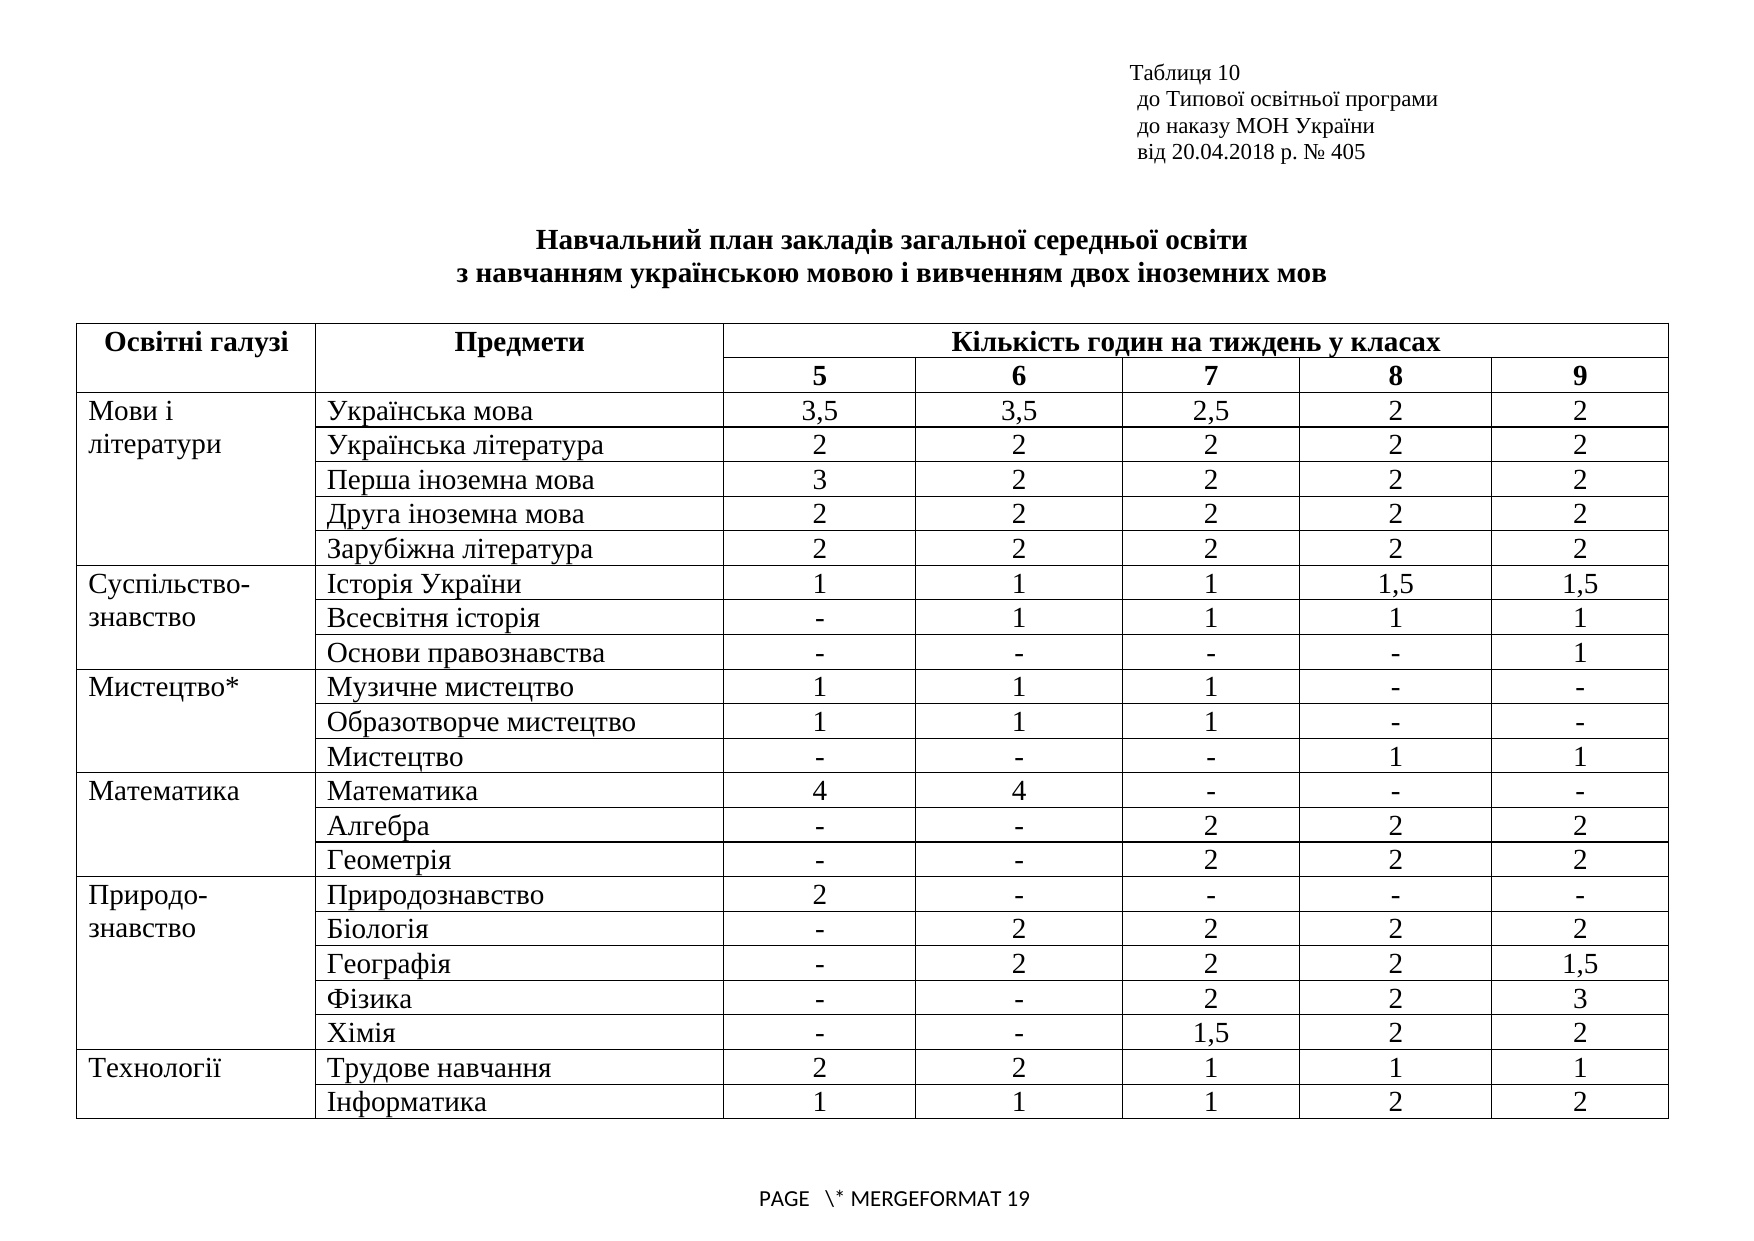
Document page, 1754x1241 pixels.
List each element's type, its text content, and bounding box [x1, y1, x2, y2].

table_cell 2 [1300, 912, 1491, 945]
table_cell 2 [1300, 497, 1491, 530]
table_cell - [1492, 704, 1668, 738]
table_cell Фізика [316, 981, 723, 1014]
table_cell - [916, 635, 1122, 668]
table_cell 2 [1492, 1015, 1668, 1049]
table_cell Образотворче мистецтво [316, 704, 723, 738]
table_cell - [1492, 877, 1668, 911]
table_cell Геометрія [316, 843, 723, 876]
table_cell 3,5 [724, 393, 915, 426]
table_cell 2 [1300, 946, 1491, 980]
table_cell 3 [1492, 981, 1668, 1014]
table_cell 1 [916, 566, 1122, 599]
table_cell 2 [724, 428, 915, 461]
table_cell Історія України [316, 566, 723, 599]
table_cell 1 [724, 670, 915, 703]
table_cell 2 [916, 531, 1122, 565]
table_cell - [916, 739, 1122, 772]
table_cell 1 [916, 1085, 1122, 1118]
table_cell Інформатика [316, 1085, 723, 1118]
table_cell 1 [1492, 635, 1668, 668]
table_cell - [724, 635, 915, 668]
table_cell - [1123, 773, 1299, 807]
table_cell 1 [1300, 739, 1491, 772]
table_cell 1 [1300, 600, 1491, 634]
table_cell Біологія [316, 912, 723, 945]
table_cell 2 [1123, 981, 1299, 1014]
table_cell Математика [77, 773, 315, 876]
table_cell 2 [916, 428, 1122, 461]
table_cell - [1123, 739, 1299, 772]
table_cell 1 [1123, 566, 1299, 599]
table_header Кількість годин на тиждень у класах [724, 324, 1668, 357]
table_cell Перша іноземна мова [316, 462, 723, 496]
table_cell 2 [916, 462, 1122, 496]
table_cell - [724, 843, 915, 876]
table_cell 1 [1123, 1050, 1299, 1083]
table_cell 1 [916, 670, 1122, 703]
table_cell 4 [724, 773, 915, 807]
text з навчанням українською мовою і вивченням двох іноземних мов [89, 256, 1695, 289]
table_cell 1,5 [1123, 1015, 1299, 1049]
table_cell 2 [724, 1050, 915, 1083]
table_cell - [724, 981, 915, 1014]
table_cell Суспільство-знавство [77, 566, 315, 668]
table_cell 8 [1300, 358, 1491, 392]
table_cell 2 [1300, 808, 1491, 841]
table_cell Технології [77, 1050, 315, 1118]
table_cell 2 [916, 946, 1122, 980]
table_cell Математика [316, 773, 723, 807]
table_cell 2 [1492, 462, 1668, 496]
table_cell - [1300, 773, 1491, 807]
table_cell 2 [1123, 531, 1299, 565]
table_cell 2 [916, 1050, 1122, 1083]
table_cell 2 [724, 531, 915, 565]
table_cell 2 [1492, 428, 1668, 461]
table_cell 2 [916, 912, 1122, 945]
table_cell Зарубіжна література [316, 531, 723, 565]
table_cell 1 [724, 1085, 915, 1118]
table_cell 2 [1123, 462, 1299, 496]
table_cell Природознавство [316, 877, 723, 911]
table_cell Мистецтво* [77, 670, 315, 772]
text до Типової освітньої програми [1137, 85, 1695, 112]
table_cell 2 [1492, 1085, 1668, 1118]
table_cell 1 [1123, 670, 1299, 703]
table_cell 2 [724, 497, 915, 530]
table_cell 1 [1492, 1050, 1668, 1083]
table_cell 2 [1123, 843, 1299, 876]
table_cell - [1492, 773, 1668, 807]
table_cell 2 [1300, 1015, 1491, 1049]
table_cell 2 [1492, 912, 1668, 945]
table_cell 2 [1300, 1085, 1491, 1118]
table_cell Географія [316, 946, 723, 980]
table_cell - [916, 981, 1122, 1014]
table_cell - [1123, 635, 1299, 668]
table_cell 2 [1123, 946, 1299, 980]
table_header Предмети [316, 324, 723, 392]
table_cell - [916, 808, 1122, 841]
text до наказу МОН України [1137, 112, 1695, 138]
table_cell - [916, 843, 1122, 876]
table_cell Трудове навчання [316, 1050, 723, 1083]
table_cell 2 [1300, 531, 1491, 565]
table_header Освітні галузі [77, 324, 315, 392]
text Навчальний план закладів загальної середньої освіти [89, 222, 1695, 256]
table_cell 5 [724, 358, 915, 392]
table_cell 1 [724, 704, 915, 738]
table_cell 2 [1123, 808, 1299, 841]
table_cell 7 [1123, 358, 1299, 392]
table_cell 2 [1492, 843, 1668, 876]
table_cell 1 [724, 566, 915, 599]
table_cell - [724, 600, 915, 634]
text Таблиця 10 [89, 59, 1695, 85]
table_cell - [724, 1015, 915, 1049]
table_cell 9 [1492, 358, 1668, 392]
table_cell 2 [1123, 428, 1299, 461]
table_cell Основи правознавства [316, 635, 723, 668]
table_cell 1 [916, 600, 1122, 634]
table_cell - [1123, 877, 1299, 911]
table_cell 3,5 [916, 393, 1122, 426]
table_cell 1 [916, 704, 1122, 738]
table_cell 2 [1492, 808, 1668, 841]
table_cell 2 [724, 877, 915, 911]
table_cell 1,5 [1300, 566, 1491, 599]
table_cell 2 [1300, 462, 1491, 496]
table_cell Українська мова [316, 393, 723, 426]
table_cell - [1300, 704, 1491, 738]
table_cell - [724, 946, 915, 980]
table_cell - [1300, 877, 1491, 911]
table_cell - [916, 877, 1122, 911]
table_cell 2 [1123, 912, 1299, 945]
table_cell - [724, 808, 915, 841]
table_cell 2 [1123, 497, 1299, 530]
table_cell - [916, 1015, 1122, 1049]
table_cell 2 [1492, 497, 1668, 530]
table_cell 2,5 [1123, 393, 1299, 426]
table_cell Природо-знавство [77, 877, 315, 1049]
table_cell 4 [916, 773, 1122, 807]
table_cell Друга іноземна мова [316, 497, 723, 530]
table_cell 1 [1123, 1085, 1299, 1118]
table_cell 2 [1300, 981, 1491, 1014]
table_cell 6 [916, 358, 1122, 392]
table_cell 2 [1492, 531, 1668, 565]
table_cell 1,5 [1492, 946, 1668, 980]
table_cell 2 [1300, 393, 1491, 426]
table_cell - [724, 912, 915, 945]
table_cell 1 [1492, 600, 1668, 634]
table_cell 1 [1123, 704, 1299, 738]
table_cell - [724, 739, 915, 772]
table_cell 2 [1492, 393, 1668, 426]
table_cell - [1492, 670, 1668, 703]
table_cell Алгебра [316, 808, 723, 841]
table_cell Всесвітня історія [316, 600, 723, 634]
table_cell 1 [1300, 1050, 1491, 1083]
text від 20.04.2018 р. № 405 [1137, 138, 1695, 164]
table_cell Музичне мистецтво [316, 670, 723, 703]
table_cell 1,5 [1492, 566, 1668, 599]
table_cell Українська література [316, 428, 723, 461]
table_cell Хімія [316, 1015, 723, 1049]
table_cell Мистецтво [316, 739, 723, 772]
table_cell 2 [1300, 843, 1491, 876]
table_cell 1 [1492, 739, 1668, 772]
table_cell Мови і літератури [77, 393, 315, 565]
table_cell 3 [724, 462, 915, 496]
table_cell 2 [916, 497, 1122, 530]
table_cell 2 [1300, 428, 1491, 461]
table_cell - [1300, 635, 1491, 668]
table_cell 1 [1123, 600, 1299, 634]
table_cell - [1300, 670, 1491, 703]
